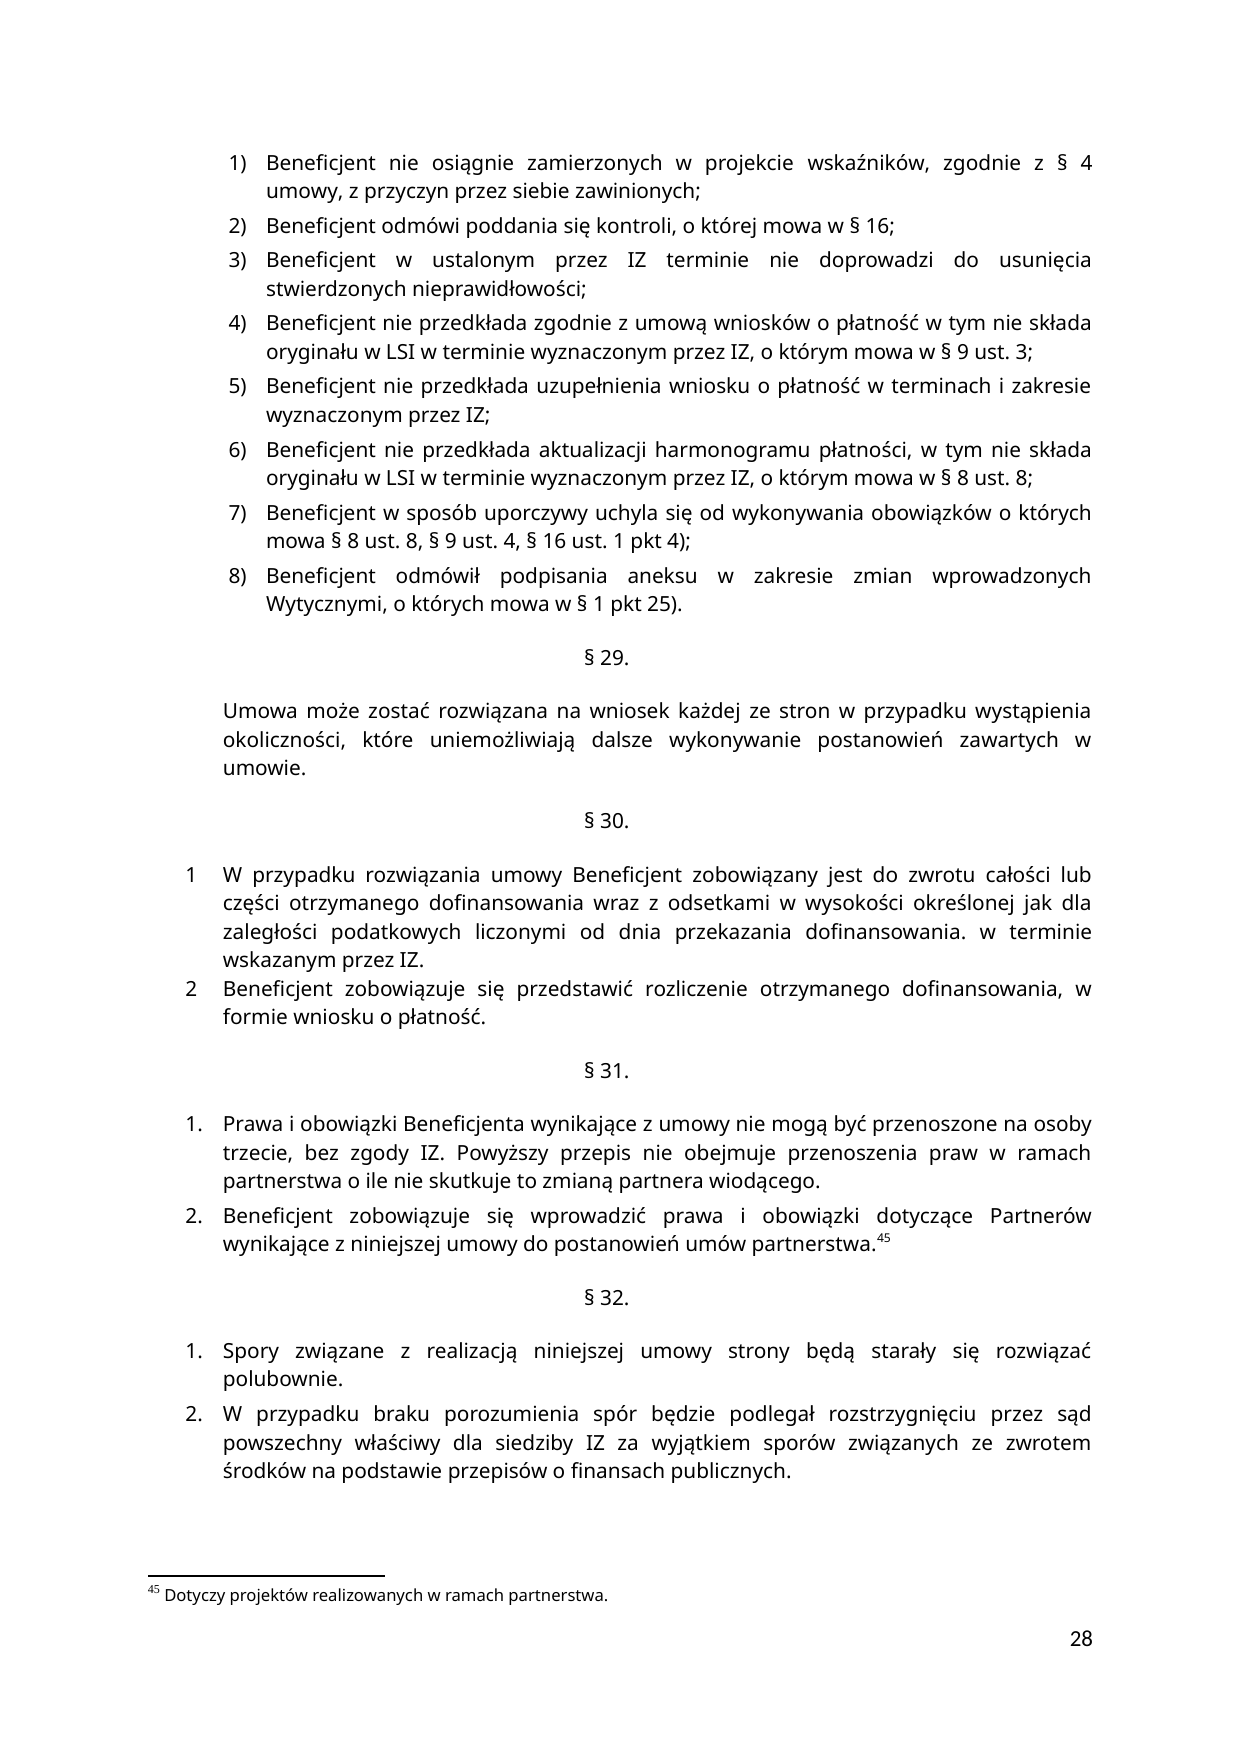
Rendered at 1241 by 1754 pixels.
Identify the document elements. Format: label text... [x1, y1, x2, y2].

list Beneficjent zobowiązuje się przedstawić rozliczenie otrzymanego dofinansowania, w formie wniosku o płatność. [185, 974, 1093, 1031]
list Beneficjent w ustalonym przez IZ terminie nie doprowadzi do usunięcia stwierdzonych nieprawidłowości; [228, 245, 1093, 302]
list Beneficjent nie przedkłada aktualizacji harmonogramu płatności, w tym nie składa oryginału w LSI w terminie wyznaczonym przez IZ, o którym mowa w § 8 ust. 8; [228, 435, 1093, 492]
list Beneficjent odmówi poddania się kontroli, o której mowa w § 16; [228, 211, 1093, 239]
list Beneficjent w sposób uporczywy uchyla się od wykonywania obowiązków o których mowa § 8 ust. 8, § 9 ust. 4, § 16 ust. 1 pkt 4); [228, 498, 1093, 555]
list Beneficjent zobowiązuje się wprowadzić prawa i obowiązki dotyczące Partnerów wynikające z niniejszej umowy do postanowień umów partnerstwa. [185, 1201, 1093, 1258]
list Beneficjent odmówił podpisania aneksu w zakresie zmian wprowadzonych Wytycznymi, o których mowa w § 1 pkt 25). [228, 561, 1093, 618]
list Beneficjent nie przedkłada zgodnie z umową wniosków o płatność w tym nie składa oryginału w LSI w terminie wyznaczonym przez IZ, o którym mowa w § 9 ust. 3; [228, 308, 1093, 365]
list Beneficjent nie osiągnie zamierzonych w projekcie wskaźników, zgodnie z § 4 umowy, z przyczyn przez siebie zawinionych; [228, 148, 1093, 204]
list W przypadku braku porozumienia spór będzie podlegał rozstrzygnięciu przez sąd powszechny właściwy dla siedziby IZ za wyjątkiem sporów związanych ze zwrotem środków na podstawie przepisów o finansach publicznych. [185, 1399, 1093, 1484]
list Spory związane z realizacją niniejszej umowy strony będą starały się rozwiązać polubownie. [185, 1336, 1093, 1393]
list W przypadku rozwiązania umowy Beneficjent zobowiązany jest do zwrotu całości lub części otrzymanego dofinansowania wraz z odsetkami w wysokości określonej jak dla zaległości podatkowych liczonymi od dnia przekazania dofinansowania. w terminie wskazanym przez IZ. [185, 860, 1093, 974]
list Prawa i obowiązki Beneficjenta wynikające z umowy nie mogą być przenoszone na osoby trzecie, bez zgody IZ. Powyższy przepis nie obejmuje przenoszenia praw w ramach partnerstwa o ile nie skutkuje to zmianą partnera wiodącego. [185, 1109, 1093, 1194]
text Umowa może zostać rozwiązana na wniosek każdej ze stron w przypadku wystąpienia okoliczności, które uniemożliwiają dalsze wykonywanie postanowień zawartych w umowie. [223, 696, 1093, 782]
list Beneficjent nie przedkłada uzupełnienia wniosku o płatność w terminach i zakresie wyznaczonym przez IZ; [228, 372, 1093, 428]
